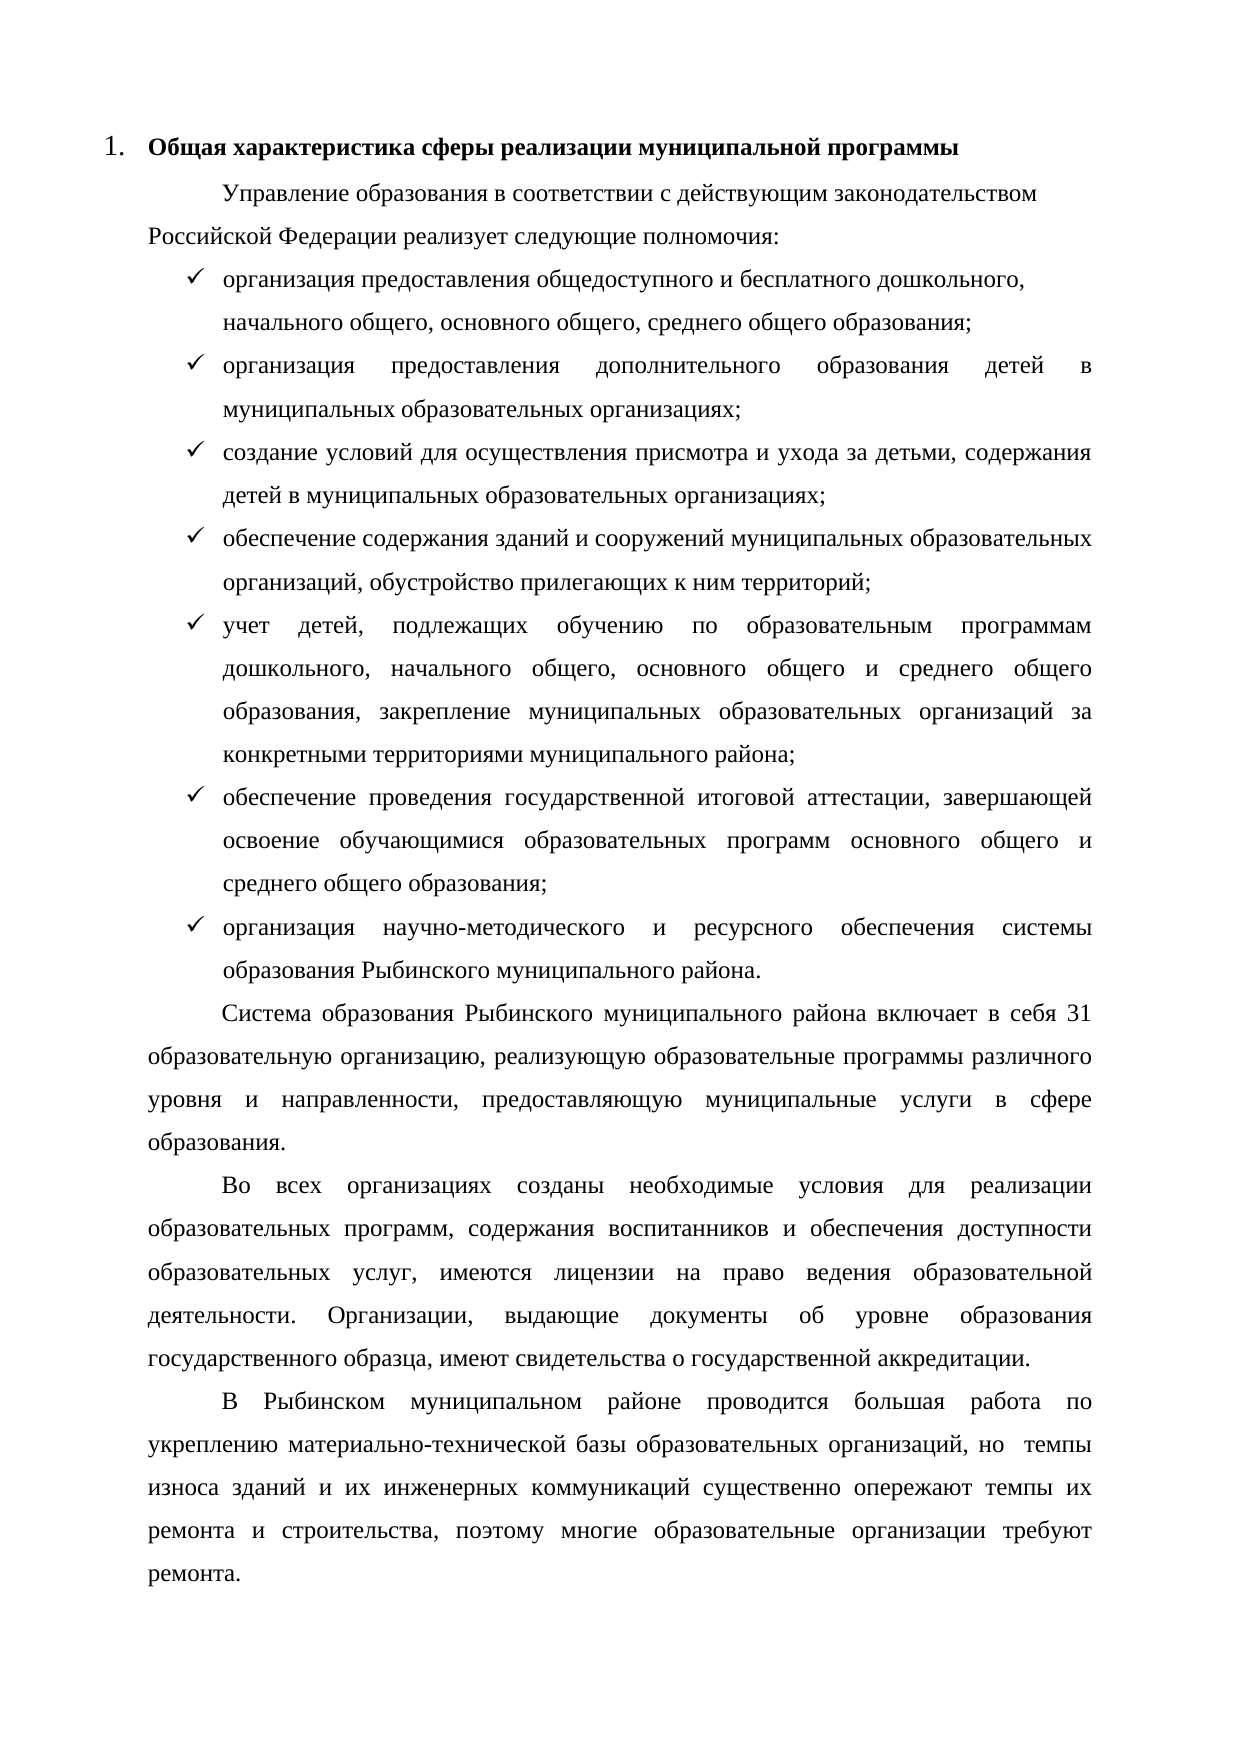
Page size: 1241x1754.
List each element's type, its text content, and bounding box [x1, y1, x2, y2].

list обеспечение содержания зданий и сооружений муниципальных образовательных организаций, обустройство прилегающих к ним территорий; [185, 523, 1093, 595]
list Общая характеристика сферы реализации муниципальной программы [103, 128, 1093, 161]
text Управление образования в соответствии с действующим законодательством Российской Федерации реализует следующие полномочия: [148, 178, 1093, 250]
list организация предоставления дополнительного образования детей в муниципальных образовательных организациях; [185, 351, 1093, 423]
list обеспечение проведения государственной итоговой аттестации, завершающей освоение обучающимися образовательных программ основного общего и среднего общего образования; [185, 782, 1093, 897]
list организация научно-методического и ресурсного обеспечения системы образования Рыбинского муниципального района. [185, 912, 1093, 983]
text Система образования Рыбинского муниципального района включает в себя 31 образовательную организацию, реализующую образовательные программы различного уровня и направленности, предоставляющую муниципальные услуги в сфере образования. [148, 998, 1093, 1156]
list организация предоставления общедоступного и бесплатного дошкольного, начального общего, основного общего, среднего общего образования; [185, 264, 1093, 336]
list создание условий для осуществления присмотра и ухода за детьми, содержания детей в муниципальных образовательных организациях; [185, 437, 1093, 509]
list учет детей, подлежащих обучению по образовательным программам дошкольного, начального общего, основного общего и среднего общего образования, закрепление муниципальных образовательных организаций за конкретными территориями муниципального района; [185, 610, 1093, 768]
text Во всех организациях созданы необходимые условия для реализации образовательных программ, содержания воспитанников и обеспечения доступности образовательных услуг, имеются лицензии на право ведения образовательной деятельности. Организации, выдающие документы об уровне образования государственного образца, имеют свидетельства о государственной аккредитации. [148, 1170, 1093, 1372]
text В Рыбинском муниципальном районе проводится большая работа по укреплению материально-технической базы образовательных организаций, но темпы износа зданий и их инженерных коммуникаций существенно опережают темпы их ремонта и строительства, поэтому многие образовательные организации требуют ремонта. [148, 1386, 1093, 1587]
